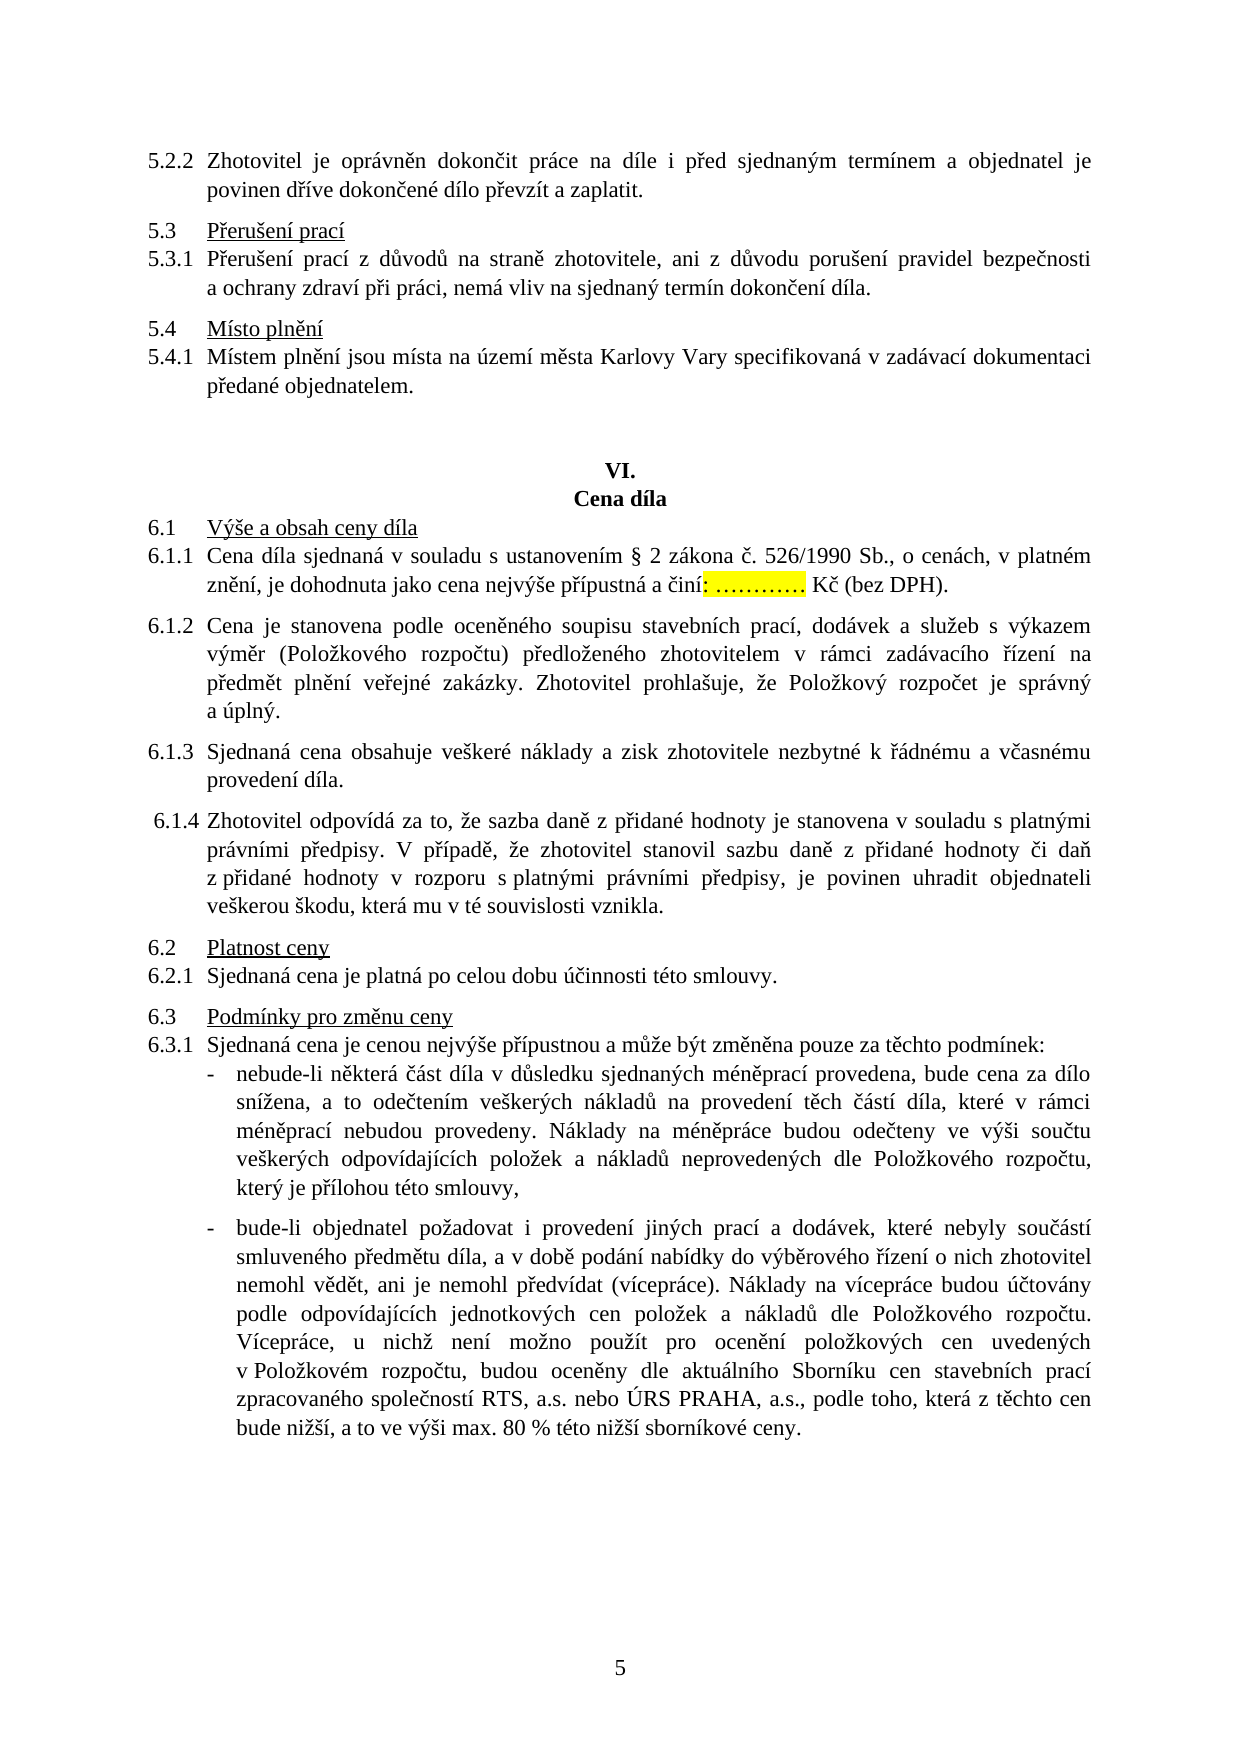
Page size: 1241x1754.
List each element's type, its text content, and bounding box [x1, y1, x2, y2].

text 6.1.4 Zhotovitel odpovídá za to, že sazba daně z přidané hodnoty je stanovena v souladu s platnými právními předpisy. V případě, že zhotovitel stanovil sazbu daně z přidané hodnoty či daň z přidané hodnoty v rozporu s platnými právními předpisy, je povinen uhradit objednateli veškerou škodu, která mu v té souvislosti vznikla. [148, 807, 1093, 919]
text Cena díla [148, 485, 1093, 512]
text 5.4.1 Místem plnění jsou místa na území města Karlovy Vary specifikovaná v zadávací dokumentaci předané objednatelem. [148, 343, 1093, 398]
text 6.1.1 Cena díla sjednaná v souladu s ustanovením § 2 zákona č. 526/1990 Sb., o cenách, v platném znění, je dohodnuta jako cena nejvýše přípustná a činí: ………… Kč (bez DPH). [148, 542, 1093, 597]
text 6.3 Podmínky pro změnu ceny [148, 1003, 1093, 1029]
text 5.2.2 Zhotovitel je oprávněn dokončit práce na díle i před sjednaným termínem a objednatel je povinen dříve dokončené dílo převzít a zaplatit. [148, 148, 1093, 202]
text - bude-li objednatel požadovat i provedení jiných prací a dodávek, které nebyly součástí smluveného předmětu díla, a v době podání nabídky do výběrového řízení o nich zhotovitel nemohl vědět, ani je nemohl předvídat (vícepráce). Náklady na vícepráce budou účtovány podle odpovídajících jednotkových cen položek a nákladů dle Položkového rozpočtu. Vícepráce, u nichž není možno použít pro ocenění položkových cen uvedených v Položkovém rozpočtu, budou oceněny dle aktuálního Sborníku cen stavebních prací zpracovaného společností RTS, a.s. nebo ÚRS PRAHA, a.s., podle toho, která z těchto cen bude nižší, a to ve výši max. 80 % této nižší sborníkové ceny. [207, 1214, 1093, 1440]
text 5.3.1 Přerušení prací z důvodů na straně zhotovitele, ani z důvodu porušení pravidel bezpečnosti a ochrany zdraví při práci, nemá vliv na sjednaný termín dokončení díla. [148, 245, 1093, 300]
text 6.1.3 Sjednaná cena obsahuje veškeré náklady a zisk zhotovitele nezbytné k řádnému a včasnému provedení díla. [148, 738, 1093, 793]
text 5.4 Místo plnění [148, 315, 1093, 341]
text 6.3.1 Sjednaná cena je cenou nejvýše přípustnou a může být změněna pouze za těchto podmínek: [148, 1031, 1093, 1058]
text 6.2.1 Sjednaná cena je platná po celou dobu účinnosti této smlouvy. [148, 962, 1093, 988]
text 6.1.2 Cena je stanovena podle oceněného soupisu stavebních prací, dodávek a služeb s výkazem výměr (Položkového rozpočtu) předloženého zhotovitelem v rámci zadávacího řízení na předmět plnění veřejné zakázky. Zhotovitel prohlašuje, že Položkový rozpočet je správný a úplný. [148, 612, 1093, 723]
text 5.3 Přerušení prací [148, 217, 1093, 243]
text 6.1 Výše a obsah ceny díla [148, 514, 1093, 540]
text - nebude-li některá část díla v důsledku sjednaných méněprací provedena, bude cena za dílo snížena, a to odečtením veškerých nákladů na provedení těch částí díla, které v rámci méněprací nebudou provedeny. Náklady na méněpráce budou odečteny ve výši součtu veškerých odpovídajících položek a nákladů neprovedených dle Položkového rozpočtu, který je přílohou této smlouvy, [207, 1060, 1093, 1200]
text 6.2 Platnost ceny [148, 933, 1093, 960]
text VI. [148, 457, 1093, 483]
